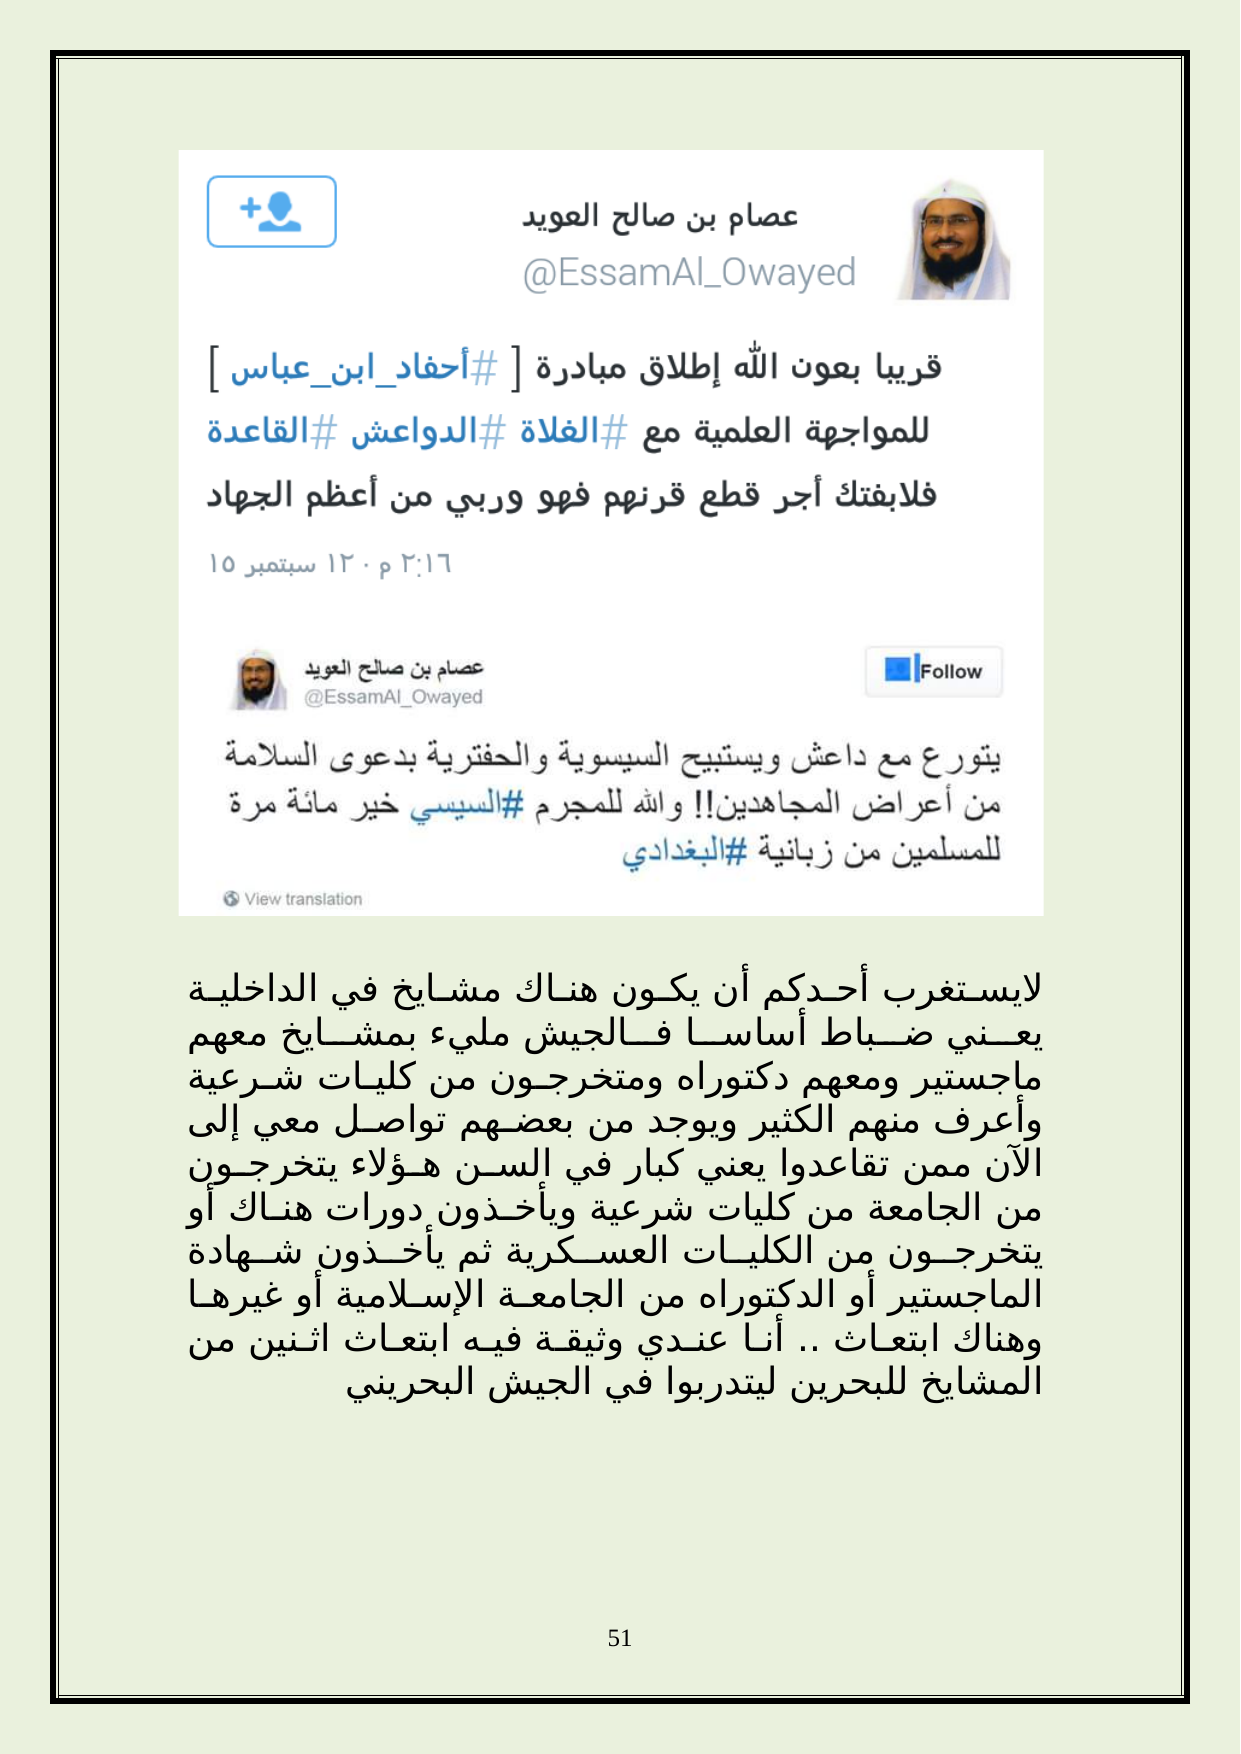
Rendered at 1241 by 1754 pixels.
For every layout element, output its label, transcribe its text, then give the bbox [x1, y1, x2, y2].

list لايستغرب أحدكم أن يكون هناك مشايخ في الداخلية يعني ضباط أساسا فالجيش مليء بمشايخ معهم ماجستير ومعهم دكتوراه ومتخرجون من كليات شرعية وأعرف منهم الكثير ويوجد من بعضهم تواصل معي إلى الآن ممن تقاعدوا يعني كبار في السن هؤلاء يتخرجون من الجامعة من كليات شرعية ويأخذون دورات هناك أو يتخرجون من الكليات العسكرية ثم يأخذون شهادة الماجستير أو الدكتوراه من الجامعة الإسلامية أو غيرها وهناك ابتعاث .. أنا عندي وثيقة فيه ابتعاث اثنين من المشايخ للبحرين ليتدربوا في الجيش البحريني [187, 967, 1044, 1403]
picture [178, 150, 1044, 916]
